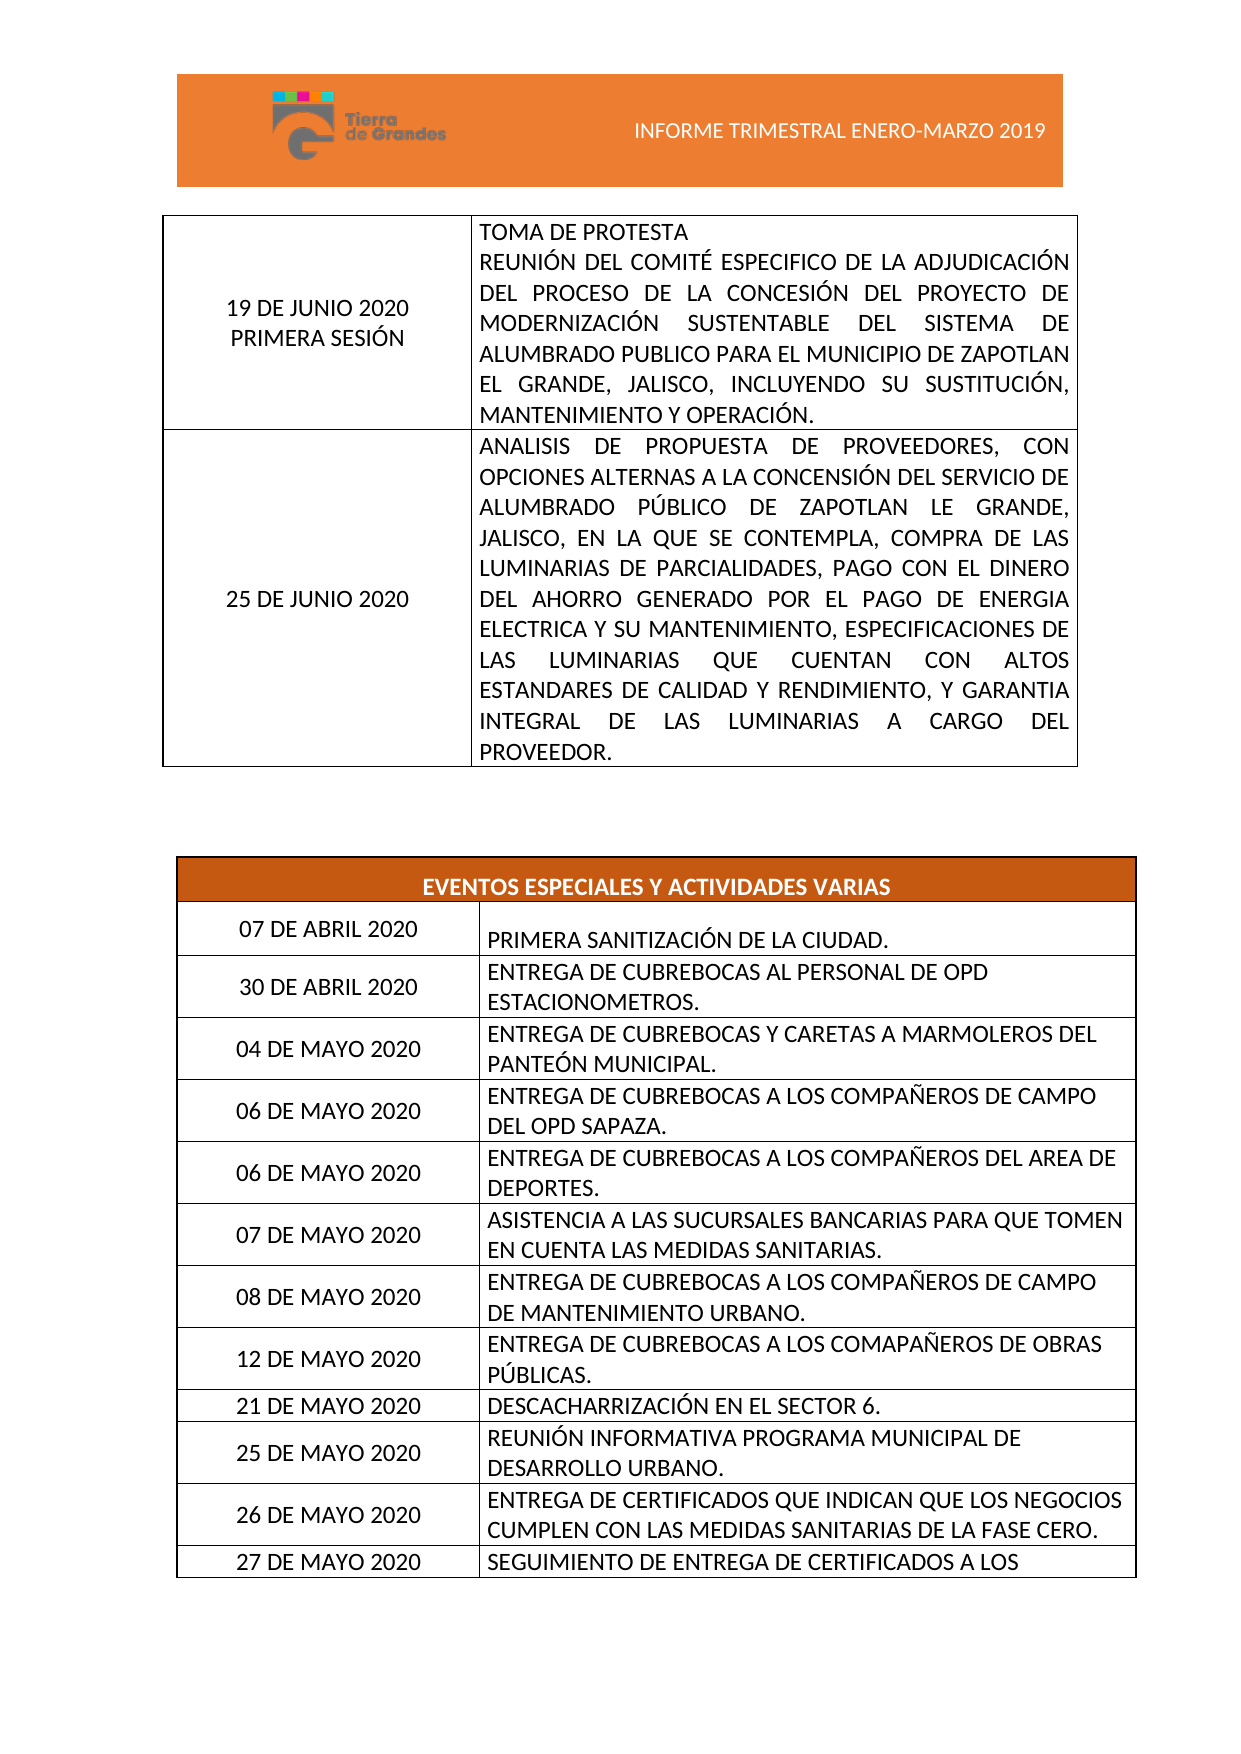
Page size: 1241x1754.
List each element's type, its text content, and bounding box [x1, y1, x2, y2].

table_cell ENTREGA DE CERTIFICADOS QUE INDICAN QUE LOS NEGOCIOS CUMPLEN CON LAS MEDIDAS SANITARIAS DE LA FASE CERO. [480, 1484, 1135, 1545]
table_cell 06 DE MAYO 2020 [178, 1080, 479, 1141]
table_cell 27 DE MAYO 2020 [178, 1546, 479, 1577]
table_cell 07 DE ABRIL 2020 [178, 902, 479, 955]
table_cell ANALISIS DE PROPUESTA DE PROVEEDORES, CON OPCIONES ALTERNAS A LA CONCENSIÓN DEL SERVICIO DE ALUMBRADO PÚBLICO DE ZAPOTLAN LE GRANDE, JALISCO, EN LA QUE SE CONTEMPLA, COMPRA DE LAS LUMINARIAS DE PARCIALIDADES, PAGO CON EL DINERO DEL AHORRO GENERADO POR EL PAGO DE ENERGIA ELECTRICA Y SU MANTENIMIENTO, ESPECIFICACIONES DE LAS LUMINARIAS QUE CUENTAN CON ALTOS ESTANDARES DE CALIDAD Y RENDIMIENTO, Y GARANTIA INTEGRAL DE LAS LUMINARIAS A CARGO DEL PROVEEDOR. [472, 430, 1077, 766]
table_cell 08 DE MAYO 2020 [178, 1266, 479, 1327]
table_cell 04 DE MAYO 2020 [178, 1018, 479, 1079]
table_cell 21 DE MAYO 2020 [178, 1390, 479, 1421]
table_cell 30 DE ABRIL 2020 [178, 956, 479, 1017]
table_cell 19 DE JUNIO 2020 PRIMERA SESIÓN [164, 216, 471, 429]
table_cell DESCACHARRIZACIÓN EN EL SECTOR 6. [480, 1390, 1135, 1421]
table_cell ENTREGA DE CUBREBOCAS AL PERSONAL DE OPD ESTACIONOMETROS. [480, 956, 1135, 1017]
table_cell 25 DE MAYO 2020 [178, 1422, 479, 1483]
table_cell PRIMERA SANITIZACIÓN DE LA CIUDAD. [480, 902, 1135, 955]
table_cell ENTREGA DE CUBREBOCAS Y CARETAS A MARMOLEROS DEL PANTEÓN MUNICIPAL. [480, 1018, 1135, 1079]
table_cell ENTREGA DE CUBREBOCAS A LOS COMPAÑEROS DE CAMPO DE MANTENIMIENTO URBANO. [480, 1266, 1135, 1327]
table_cell 12 DE MAYO 2020 [178, 1328, 479, 1389]
table_cell ENTREGA DE CUBREBOCAS A LOS COMPAÑEROS DE CAMPO DEL OPD SAPAZA. [480, 1080, 1135, 1141]
table_cell ASISTENCIA A LAS SUCURSALES BANCARIAS PARA QUE TOMEN EN CUENTA LAS MEDIDAS SANITARIAS. [480, 1204, 1135, 1265]
picture [267, 85, 456, 175]
table_cell ENTREGA DE CUBREBOCAS A LOS COMAPAÑEROS DE OBRAS PÚBLICAS. [480, 1328, 1135, 1389]
table_cell TOMA DE PROTESTA REUNIÓN DEL COMITÉ ESPECIFICO DE LA ADJUDICACIÓN DEL PROCESO DE LA CONCESIÓN DEL PROYECTO DE MODERNIZACIÓN SUSTENTABLE DEL SISTEMA DE ALUMBRADO PUBLICO PARA EL MUNICIPIO DE ZAPOTLAN EL GRANDE, JALISCO, INCLUYENDO SU SUSTITUCIÓN, MANTENIMIENTO Y OPERACIÓN. [472, 216, 1077, 429]
table_cell 26 DE MAYO 2020 [178, 1484, 479, 1545]
table_cell 06 DE MAYO 2020 [178, 1142, 479, 1203]
table_header EVENTOS ESPECIALES Y ACTIVIDADES VARIAS [178, 858, 1135, 901]
table_cell 07 DE MAYO 2020 [178, 1204, 479, 1265]
table_cell REUNIÓN INFORMATIVA PROGRAMA MUNICIPAL DE DESARROLLO URBANO. [480, 1422, 1135, 1483]
table_cell SEGUIMIENTO DE ENTREGA DE CERTIFICADOS A LOS NEGOCIOS POR EL CUMPLIMIENTO DE LAS MEDIDAS SANITARIAS. [480, 1546, 1135, 1577]
table_cell ENTREGA DE CUBREBOCAS A LOS COMPAÑEROS DEL AREA DE DEPORTES. [480, 1142, 1135, 1203]
table_cell 25 DE JUNIO 2020 [164, 430, 471, 766]
